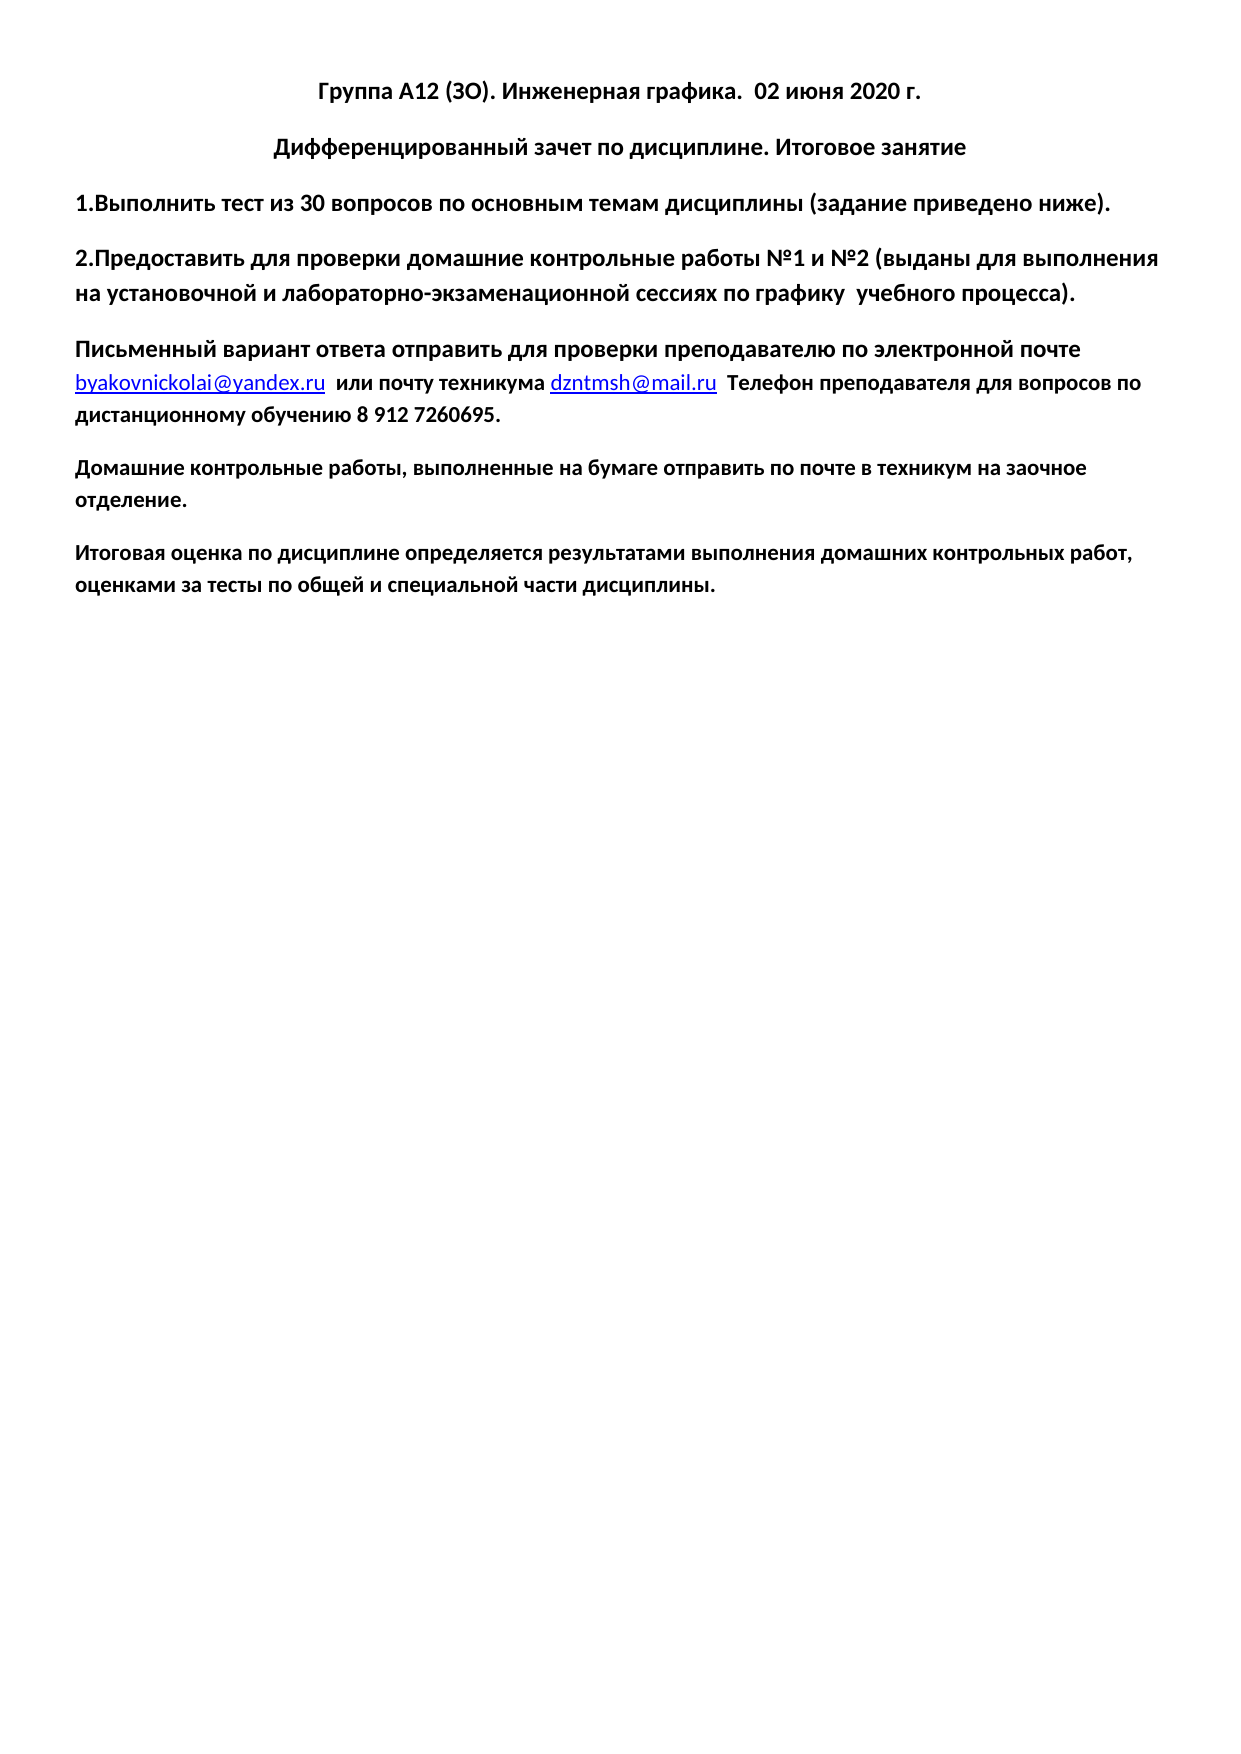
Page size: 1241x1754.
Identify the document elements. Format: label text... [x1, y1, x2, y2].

text Дифференцированный зачет по дисциплине. Итоговое занятие [75, 131, 1165, 161]
text Письменный вариант ответа отправить для проверки преподавателю по электронной почте byakovnickolai@yandex.ru или почту техникума dzntmsh@mail.ru Телефон преподавателя для вопросов по дистанционному обучению 8 912 7260695. [75, 333, 1165, 428]
text Группа А12 (ЗО). Инженерная графика. 02 июня 2020 г. [75, 75, 1165, 106]
text Домашние контрольные работы, выполненные на бумаге отправить по почте в техникум на заочное отделение. [75, 453, 1165, 513]
text 1.Выполнить тест из 30 вопросов по основным темам дисциплины (задание приведено ниже). [75, 187, 1165, 217]
text 2.Предоставить для проверки домашние контрольные работы №1 и №2 (выданы для выполнения на установочной и лабораторно-экзаменационной сессиях по графику учебного процесса). [75, 242, 1165, 308]
text Итоговая оценка по дисциплине определяется результатами выполнения домашних контрольных работ, оценками за тесты по общей и специальной части дисциплины. [75, 538, 1165, 599]
